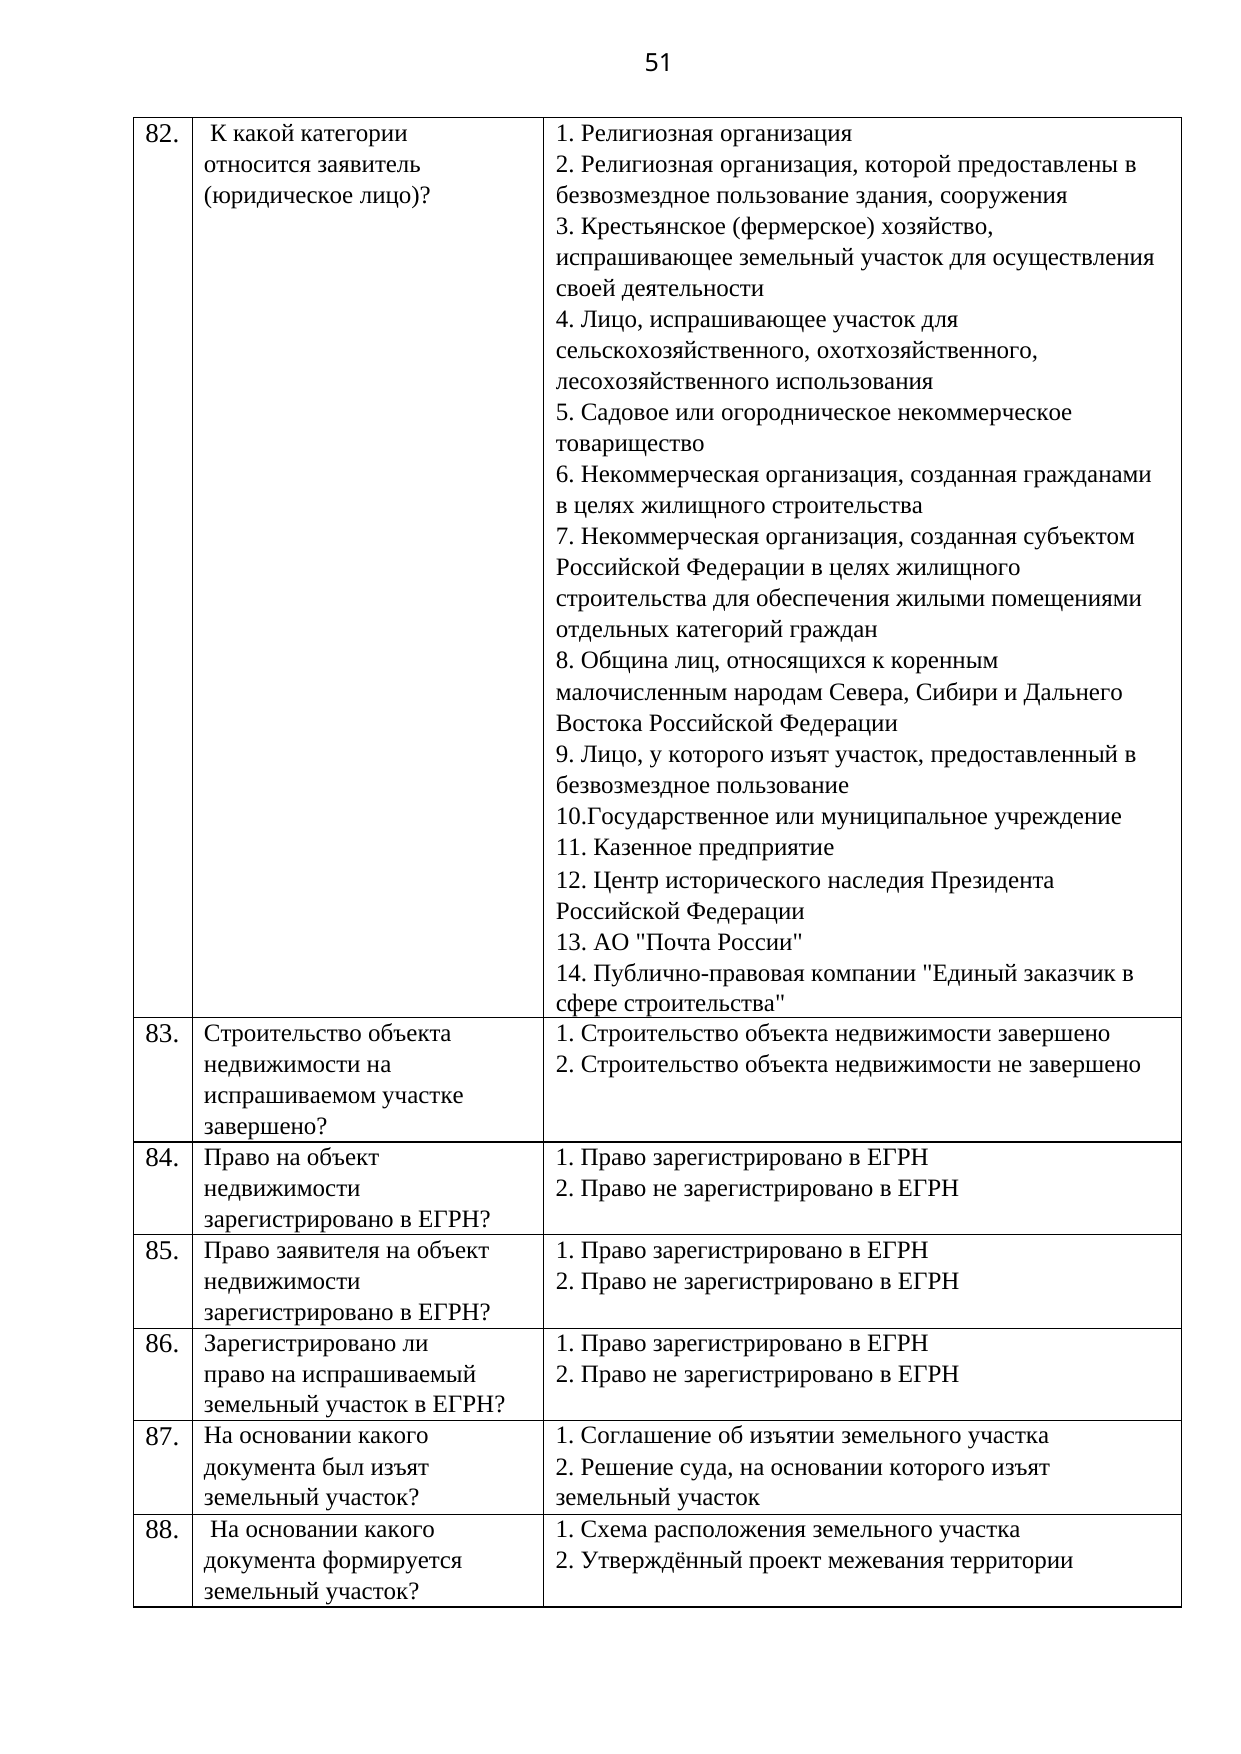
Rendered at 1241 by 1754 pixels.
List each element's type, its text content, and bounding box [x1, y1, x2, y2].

table_cell 1. Право зарегистрировано в ЕГРН 2. Право не зарегистрировано в ЕГРН [544, 1329, 1181, 1420]
table_cell 86. [134, 1329, 192, 1420]
table_cell Строительство объекта недвижимости на испрашиваемом участке завершено? [193, 1018, 543, 1141]
table_header 82. [134, 118, 192, 1017]
table_header 1. Религиозная организация 2. Религиозная организация, которой предоставлены в безвозмездное пользование здания, сооружения 3. Крестьянское (фермерское) хозяйство, испрашивающее земельный участок для осуществления своей деятельности 4. Лицо, испрашивающее участок для сельскохозяйственного, охотхозяйственного, лесохозяйственного использования 5. Садовое или огородническое некоммерческое товарищество 6. Некоммерческая организация, созданная гражданами в целях жилищного строительства 7. Некоммерческая организация, созданная субъектом Российской Федерации в целях жилищного строительства для обеспечения жилыми помещениями отдельных категорий граждан 8. Община лиц, относящихся к коренным малочисленным народам Севера, Сибири и Дальнего Востока Российской Федерации 9. Лицо, у которого изъят участок, предоставленный в безвозмездное пользование 10.Государственное или муниципальное учреждение 11. Казенное предприятие 12. Центр исторического наследия Президента Российской Федерации 13. АО "Почта России" 14. Публично-правовая компании "Единый заказчик в сфере строительства" [544, 118, 1181, 1017]
table_cell 1. Строительство объекта недвижимости завершено 2. Строительство объекта недвижимости не завершено [544, 1018, 1181, 1141]
table_cell 84. [134, 1143, 192, 1234]
table_cell 85. [134, 1235, 192, 1327]
table_cell Право на объект недвижимости зарегистрировано в ЕГРН? [193, 1143, 543, 1234]
table_cell Право заявителя на объект недвижимости зарегистрировано в ЕГРН? [193, 1235, 543, 1327]
table_header К какой категории относится заявитель (юридическое лицо)? [193, 118, 543, 1017]
table_cell 87. [134, 1421, 192, 1513]
table_cell 1. Право зарегистрировано в ЕГРН 2. Право не зарегистрировано в ЕГРН [544, 1143, 1181, 1234]
table_cell 88. [134, 1515, 192, 1606]
table_cell Зарегистрировано ли право на испрашиваемый земельный участок в ЕГРН? [193, 1329, 543, 1420]
table_cell 1. Право зарегистрировано в ЕГРН 2. Право не зарегистрировано в ЕГРН [544, 1235, 1181, 1327]
table_cell 1. Соглашение об изъятии земельного участка 2. Решение суда, на основании которого изъят земельный участок [544, 1421, 1181, 1513]
table_cell 83. [134, 1018, 192, 1141]
table_cell 1. Схема расположения земельного участка 2. Утверждённый проект межевания территории [544, 1515, 1181, 1606]
table_cell На основании какого документа формируется земельный участок? [193, 1515, 543, 1606]
table_cell На основании какого документа был изъят земельный участок? [193, 1421, 543, 1513]
